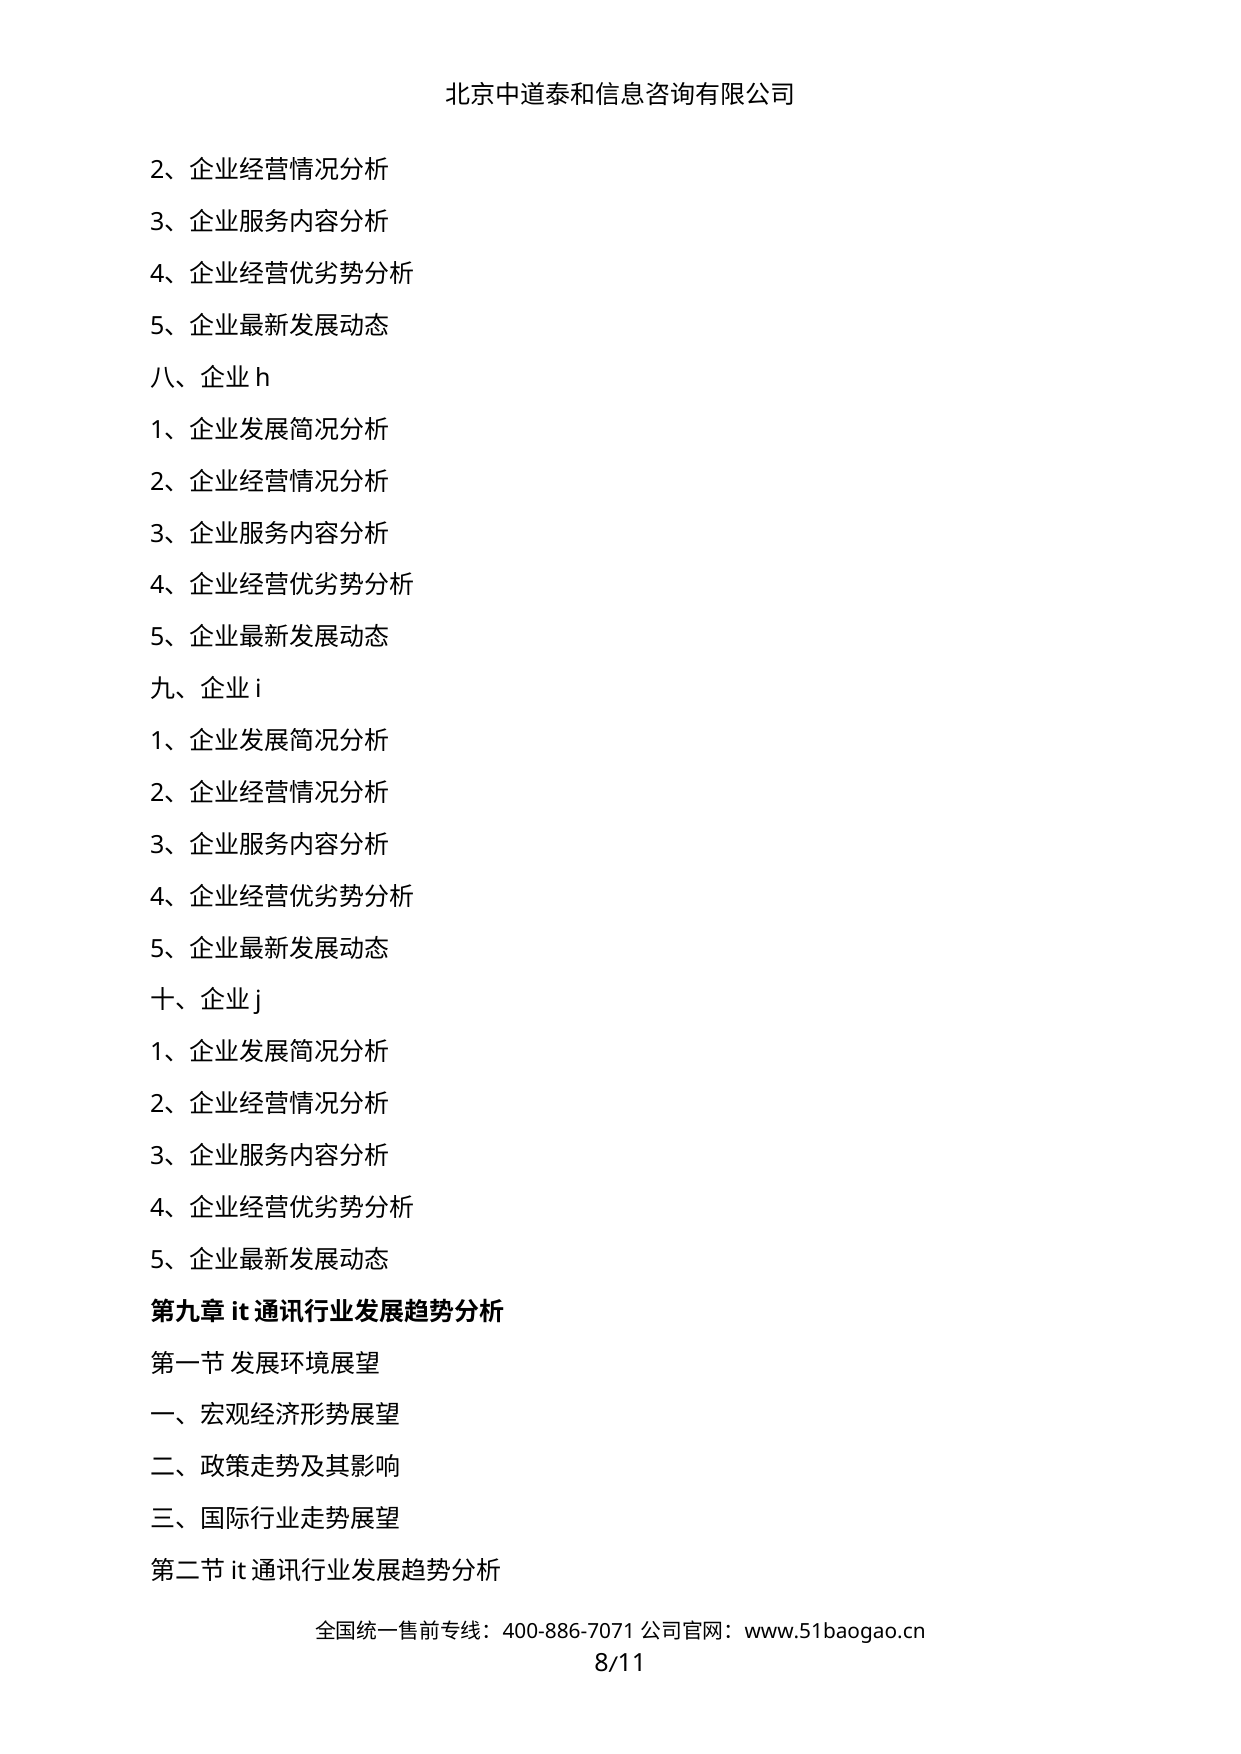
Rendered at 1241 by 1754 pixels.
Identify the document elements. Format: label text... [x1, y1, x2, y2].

text 二、政策走势及其影响 [150, 1447, 1090, 1483]
text 2、企业经营情况分析 [150, 150, 1090, 186]
text 4、企业经营优劣势分析 [150, 254, 1090, 290]
text 1、企业发展简况分析 [150, 721, 1090, 757]
text 3、企业服务内容分析 [150, 513, 1090, 549]
text 九、企业i [150, 669, 1090, 705]
text 5、企业最新发展动态 [150, 1239, 1090, 1276]
text 三、国际行业走势展望 [150, 1499, 1090, 1535]
text 十、企业j [150, 980, 1090, 1016]
text 1、企业发展简况分析 [150, 409, 1090, 446]
text 4、企业经营优劣势分析 [150, 565, 1090, 601]
text 第九章 it通讯行业发展趋势分析 [150, 1291, 1090, 1327]
text 八、企业h [150, 357, 1090, 394]
text 3、企业服务内容分析 [150, 824, 1090, 861]
text 第二节 it通讯行业发展趋势分析 [150, 1551, 1090, 1587]
text 5、企业最新发展动态 [150, 306, 1090, 342]
text 4、企业经营优劣势分析 [150, 876, 1090, 912]
text 4、企业经营优劣势分析 [150, 1187, 1090, 1224]
text 2、企业经营情况分析 [150, 1084, 1090, 1120]
text 2、企业经营情况分析 [150, 461, 1090, 497]
text 3、企业服务内容分析 [150, 202, 1090, 238]
text 1、企业发展简况分析 [150, 1032, 1090, 1068]
text 5、企业最新发展动态 [150, 928, 1090, 964]
text 3、企业服务内容分析 [150, 1136, 1090, 1172]
text 第一节 发展环境展望 [150, 1343, 1090, 1379]
text 一、宏观经济形势展望 [150, 1395, 1090, 1431]
text 2、企业经营情况分析 [150, 772, 1090, 809]
text 5、企业最新发展动态 [150, 617, 1090, 653]
